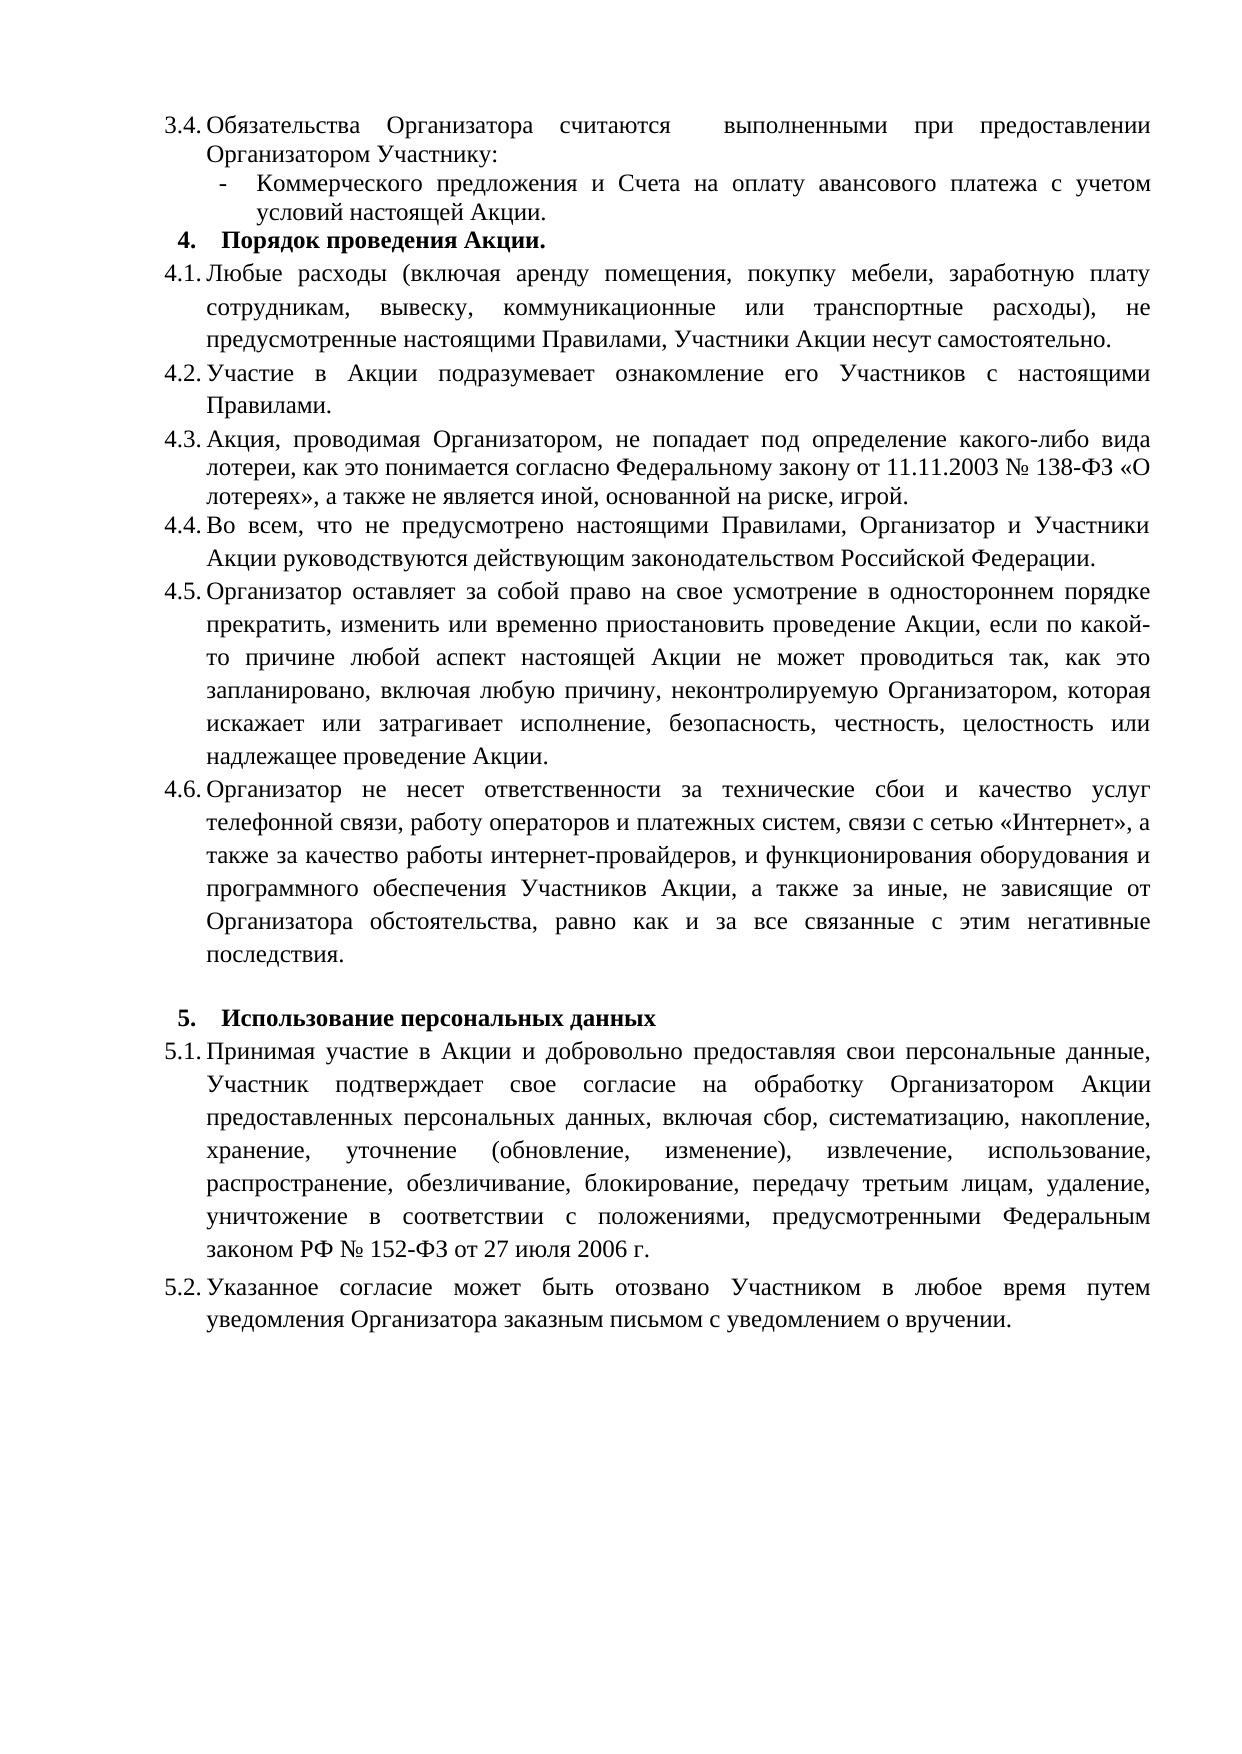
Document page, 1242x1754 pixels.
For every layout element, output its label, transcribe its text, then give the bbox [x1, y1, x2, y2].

list Участие в Акции подразумевает ознакомление его Участников с настоящими Правилами. [164, 358, 1152, 419]
list Во всем, что не предусмотрено настоящими Правилами, Организатор и Участники Акции руководствуются действующим законодательством Российской Федерации. [164, 510, 1151, 572]
list Принимая участие в Акции и добровольно предоставляя свои персональные данные, Участник подтверждает свое согласие на обработку Организатором Акции предоставленных персональных данных, включая сбор, систематизацию, накопление, хранение, уточнение (обновление, изменение), извлечение, использование, распространение, обезличивание, блокирование, передачу третьим лицам, удаление, уничтожение в соответствии с положениями, предусмотренными Федеральным законом РФ № 152-ФЗ от 27 июля 2006 г. [164, 1036, 1152, 1263]
subtitle Порядок проведения Акции. [177, 225, 1202, 254]
list Обязательства Организатора считаются выполненными при предоставлении Организатором Участнику: [164, 110, 1152, 168]
list Организатор оставляет за собой право на свое усмотрение в одностороннем порядке прекратить, изменить или временно приостановить проведение Акции, если по какой-то причине любой аспект настоящей Акции не может проводиться так, как это запланировано, включая любую причину, неконтролируемую Организатором, которая искажает или затрагивает исполнение, безопасность, честность, целостность или надлежащее проведение Акции. [164, 576, 1151, 770]
subtitle Использование персональных данных [177, 1003, 1202, 1032]
list Организатор не несет ответственности за технические сбои и качество услуг телефонной связи, работу операторов и платежных систем, связи с сетью «Интернет», а также за качество работы интернет-провайдеров, и функционирования оборудования и программного обеспечения Участников Акции, а также за иные, не зависящие от Организатора обстоятельства, равно как и за все связанные с этим негативные последствия. [164, 774, 1152, 968]
list Любые расходы (включая аренду помещения, покупку мебели, заработную плату сотрудникам, вывеску, коммуникационные или транспортные расходы), не предусмотренные настоящими Правилами, Участники Акции несут самостоятельно. [164, 258, 1151, 353]
list Коммерческого предложения и Счета на оплату авансового платежа с учетом условий настоящей Акции. [219, 168, 1152, 225]
list Акция, проводимая Организатором, не попадает под определение какого-либо вида лотереи, как это понимается согласно Федеральному закону от 11.11.2003 № 138-ФЗ «О лотереях», а также не является иной, основанной на риске, игрой. [164, 424, 1152, 510]
list Указанное согласие может быть отозвано Участником в любое время путем уведомления Организатора заказным письмом с уведомлением о вручении. [164, 1272, 1152, 1333]
